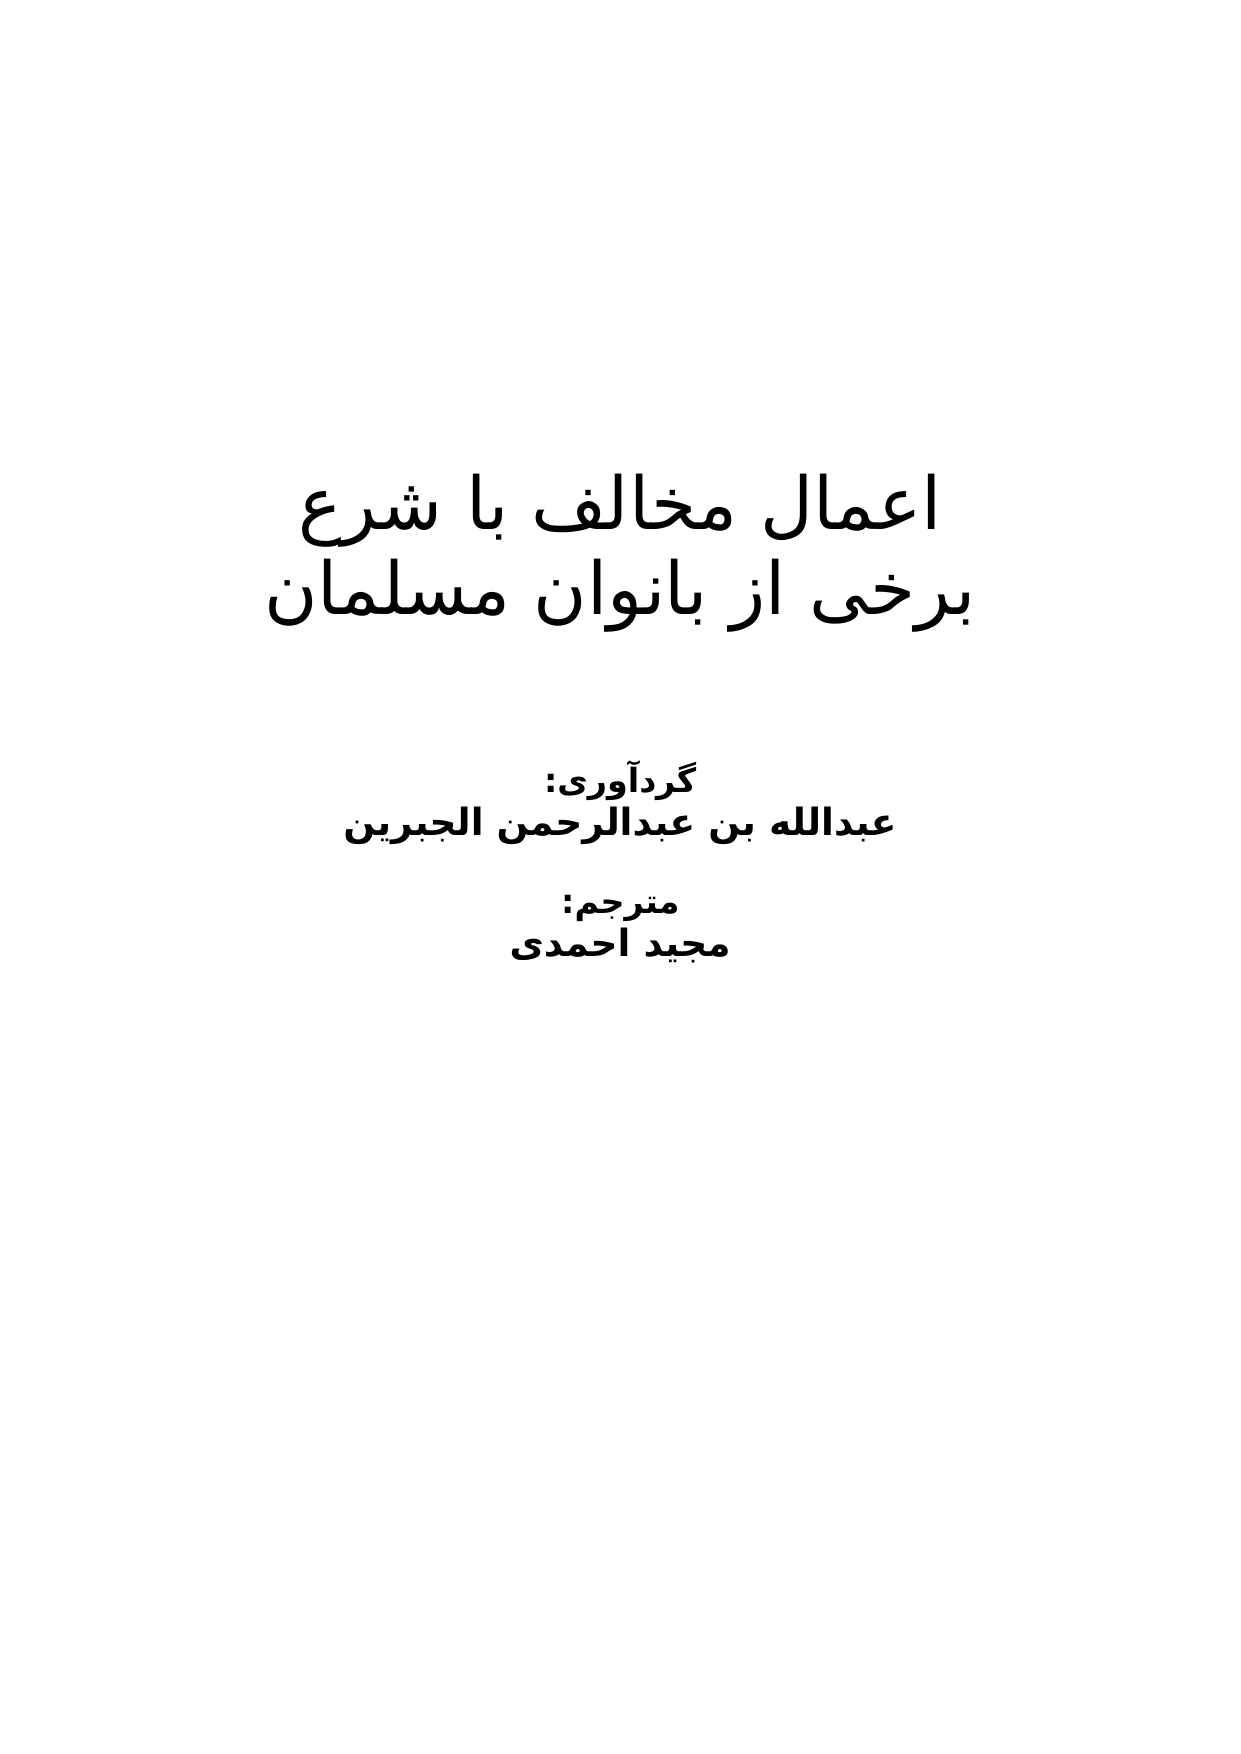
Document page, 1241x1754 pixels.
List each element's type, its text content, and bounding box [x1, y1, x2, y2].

text عبدالله بن عبدالرحمن الجبرین [230, 801, 1010, 844]
text گردآوری: [230, 762, 1010, 801]
text مترجم: [230, 883, 1010, 922]
text اعمال مخالف با شرع [230, 462, 1010, 546]
text مجید احمدی [230, 922, 1010, 965]
text برخی از بانوان مسلمان [230, 546, 1010, 631]
